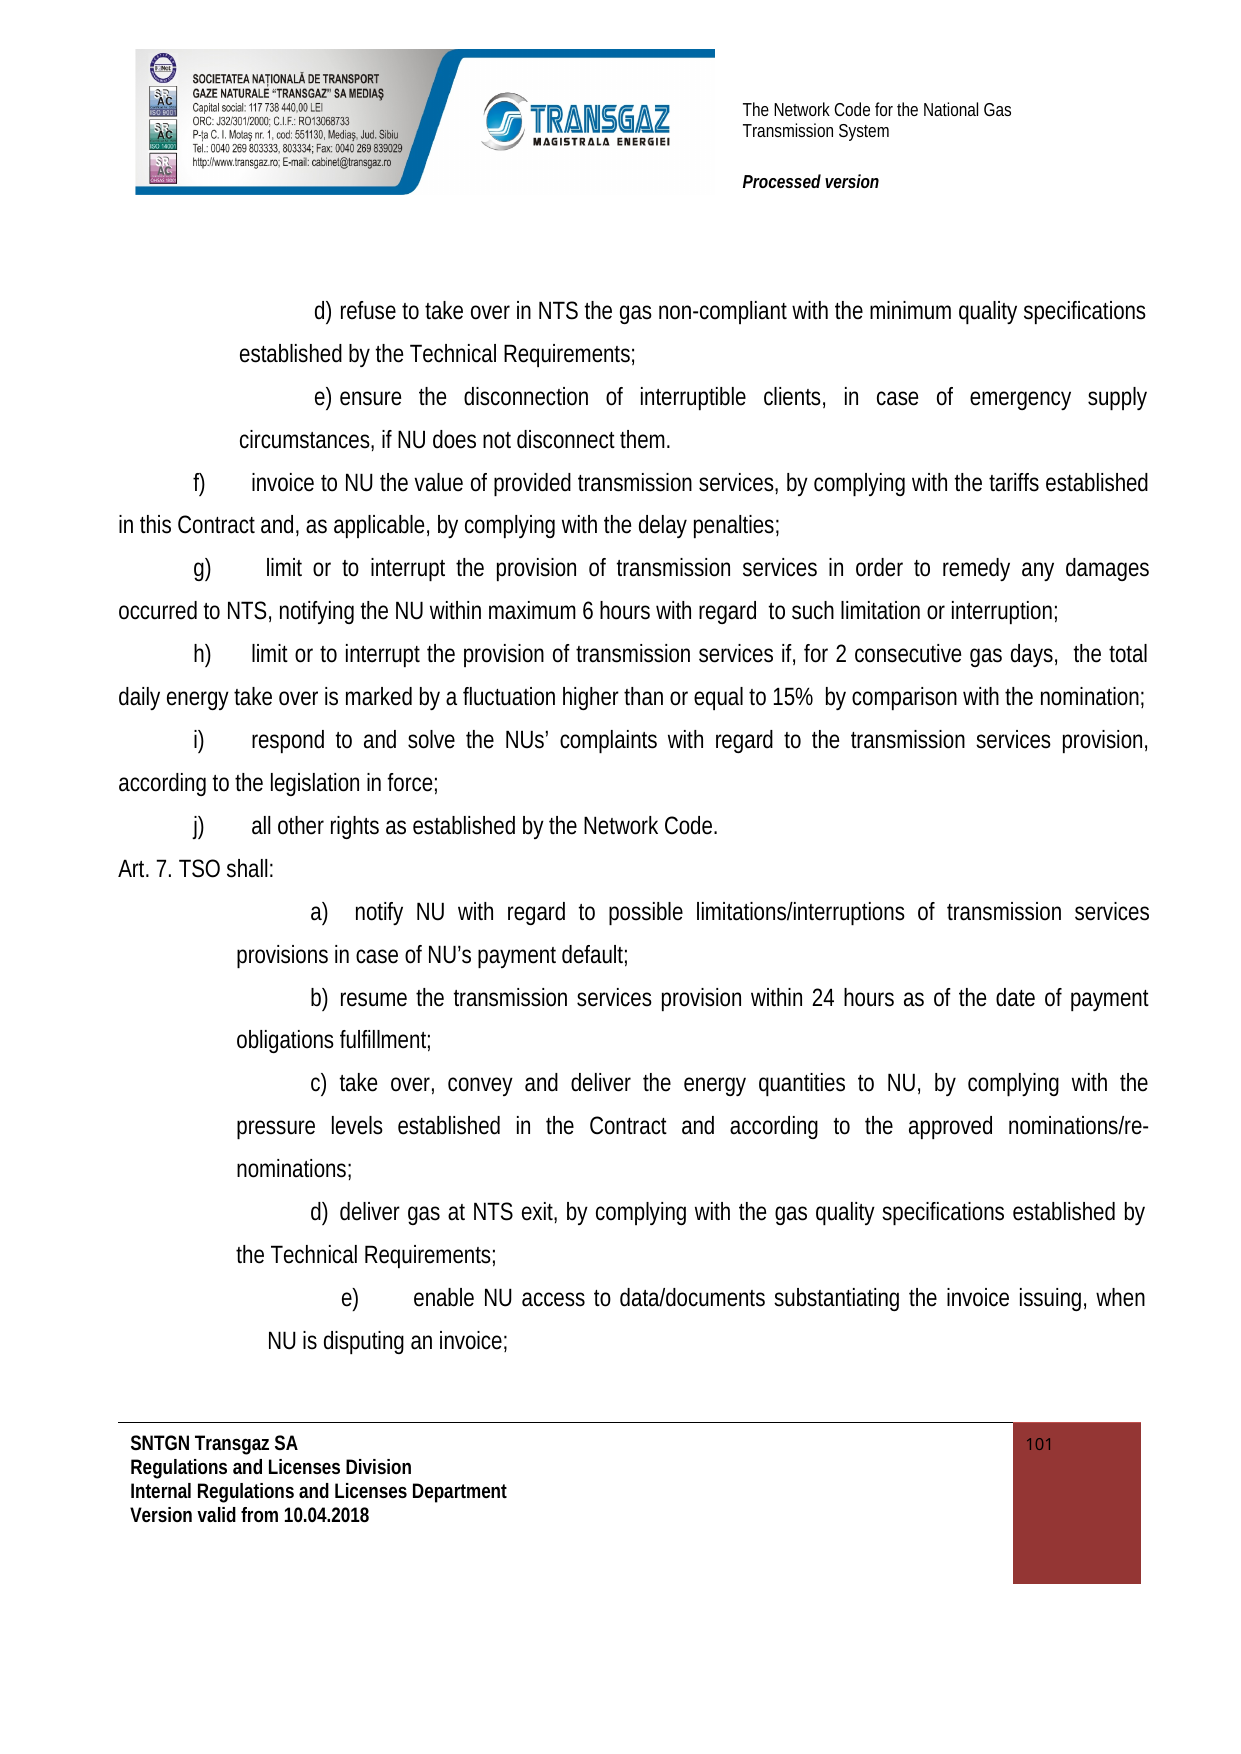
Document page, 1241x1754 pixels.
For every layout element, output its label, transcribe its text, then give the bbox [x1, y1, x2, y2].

list notify NU with regard to possible limitations/interruptions of transmission services provisions in case of NU’s payment default; [236, 897, 1152, 968]
list resume the transmission services provision within 24 hours as of the date of payment obligations fulfillment; [236, 983, 1151, 1054]
picture [135, 49, 715, 195]
list ensure the disconnection of interruptible clients, in case of emergency supply circumstances, if NU does not disconnect them. [239, 382, 1149, 453]
list invoice to NU the value of provided transmission services, by complying with the tariffs established in this Contract and, as applicable, by complying with the delay penalties; [118, 468, 1152, 539]
list enable NU access to data/documents substantiating the invoice issuing, when NU is disputing an invoice; [267, 1283, 1148, 1354]
list all other rights as established by the Network Code. [118, 811, 1152, 839]
text Art. 7. TSO shall: [118, 854, 1152, 882]
list respond to and solve the NUs’ complaints with regard to the transmission services provision, according to the legislation in force; [118, 725, 1152, 797]
list limit or to interrupt the provision of transmission services if, for 2 consecutive gas days, the total daily energy take over is marked by a fluctuation higher than or equal to 15% by comparison with the nomination; [118, 639, 1152, 711]
list take over, convey and deliver the energy quantities to NU, by complying with the pressure levels established in the Contract and according to the approved nominations/re-nominations; [236, 1068, 1151, 1183]
list deliver gas at NTS exit, by complying with the gas quality specifications established by the Technical Requirements; [236, 1197, 1148, 1269]
list refuse to take over in NTS the gas non-compliant with the minimum quality specifications established by the Technical Requirements; [239, 296, 1149, 367]
list limit or to interrupt the provision of transmission services in order to remedy any damages occurred to NTS, notifying the NU within maximum 6 hours with regard to such limitation or interruption; [118, 553, 1152, 625]
